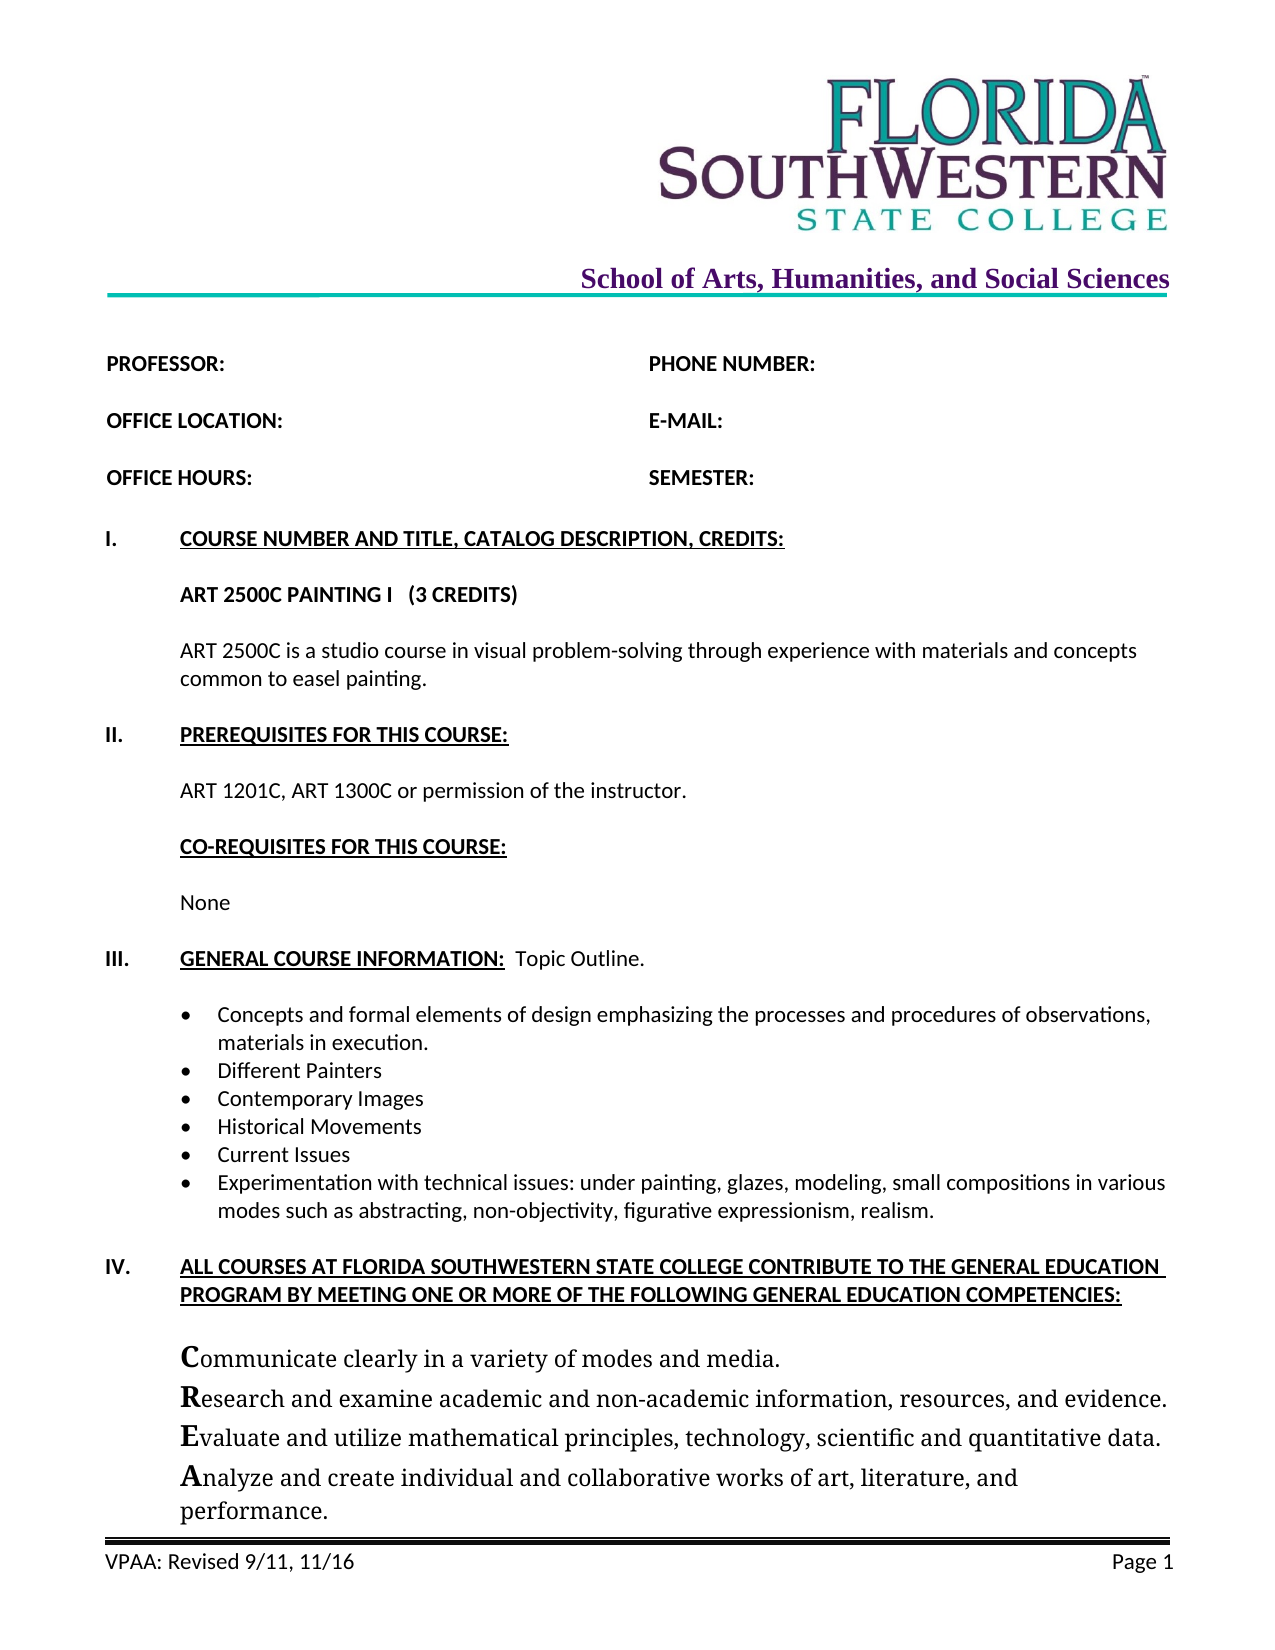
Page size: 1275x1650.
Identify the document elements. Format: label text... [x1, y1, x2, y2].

list All courses at Florida SouthWestern State College contribute to the general education program by meeting one or more of the following general education competencies: [105, 1252, 1170, 1308]
text Evaluate and utilize mathematical principles, technology, scientific and quantitative data. [180, 1416, 1170, 1455]
text None [105, 888, 1170, 916]
table_cell SEMESTER: [638, 439, 1180, 496]
text • Concepts and formal elements of design emphasizing the processes and procedures of observations, materials in execution. [180, 1000, 1170, 1056]
list COURSE NUMBER AND TITLE, CATALOG DESCRIPTION, CREDITS: [105, 524, 1170, 552]
text ART 2500C PAINTING I (3 CREDITS) [105, 580, 1170, 608]
text ART 2500C is a studio course in visual problem-solving through experience with materials and concepts common to easel painting. [180, 636, 1170, 692]
list GENERAL COURSE INFORMATION: Topic Outline. [105, 944, 1170, 972]
text • Contemporary Images [180, 1084, 1170, 1112]
table_cell OFFICE LOCATION: [95, 381, 637, 438]
text • Different Painters [180, 1056, 1170, 1084]
list PREREQUISITES FOR THIS COURSE: [105, 720, 1170, 748]
text • Historical Movements [180, 1112, 1170, 1140]
text Research and examine academic and non-academic information, resources, and evidence. [180, 1376, 1170, 1416]
table_header PROFESSOR: [95, 324, 637, 381]
table_cell OFFICE HOURS: [95, 439, 637, 496]
text • Current Issues [180, 1140, 1170, 1168]
text ART 1201C, ART 1300C or permission of the instructor. [180, 776, 1170, 804]
table_header PHONE NUMBER: [638, 324, 1180, 381]
text • Experimentation with technical issues: under painting, glazes, modeling, small compositions in various modes such as abstracting, non-objectivity, figurative expressionism, realism. [180, 1168, 1170, 1224]
text CO-REQUISITES FOR THIS COURSE: [105, 832, 1170, 860]
text Communicate clearly in a variety of modes and media. [180, 1336, 1170, 1376]
table_cell E-MAIL: [638, 381, 1180, 438]
picture [657, 75, 1170, 233]
text Analyze and create individual and collaborative works of art, literature, and performance. [180, 1455, 1170, 1526]
